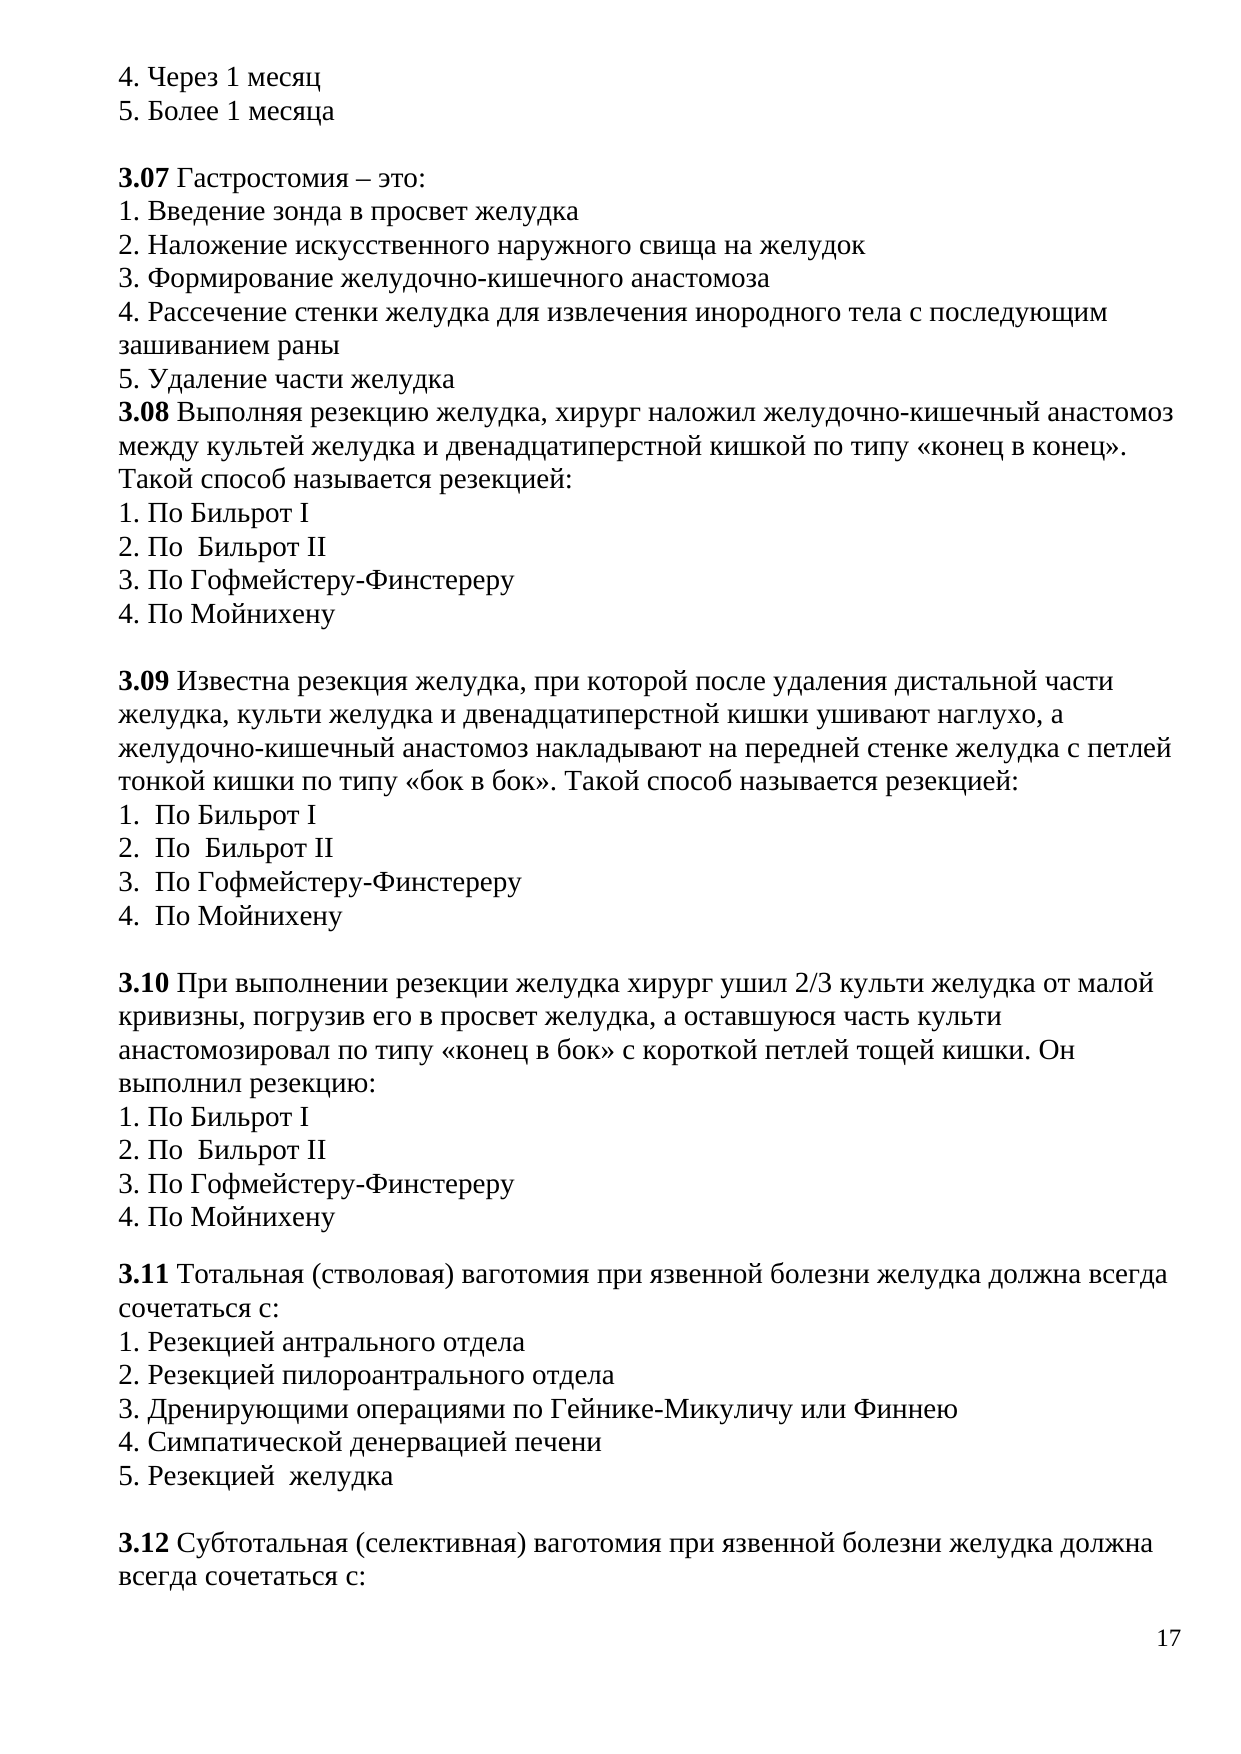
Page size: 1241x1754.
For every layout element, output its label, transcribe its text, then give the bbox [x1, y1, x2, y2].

text 3. Дренирующими операциями по Гейнике-Микуличу или Финнею [118, 1391, 1181, 1424]
text 2. По Бильрот II [118, 529, 1181, 562]
text 4. По Мойнихену [118, 898, 1181, 931]
text 3.07 Гастростомия – это: [118, 160, 1181, 193]
text 4. Через 1 месяц [118, 59, 1181, 93]
text 5. Удаление части желудка [118, 361, 1181, 394]
text 2. По Бильрот II [118, 1132, 1181, 1166]
text 5. Более 1 месяца [118, 93, 1181, 126]
text 3. По Гофмейстеру-Финстереру [118, 562, 1181, 596]
text 4. Симпатической денервацией печени [118, 1424, 1181, 1458]
text 5. Резекцией желудка [118, 1458, 1181, 1491]
text 3. По Гофмейстеру-Финстереру [118, 864, 1181, 898]
text 4. По Мойнихену [118, 596, 1181, 629]
text 4. По Мойнихену [118, 1199, 1181, 1233]
text 3. По Гофмейстеру-Финстереру [118, 1166, 1181, 1199]
text 1. Резекцией антрального отдела [118, 1324, 1181, 1357]
text 1. По Бильрот I [118, 797, 1181, 831]
text 1. Введение зонда в просвет желудка [118, 193, 1181, 227]
text 3.12 Субтотальная (селективная) ваготомия при язвенной болезни желудка должна всегда сочетаться с: [118, 1525, 1181, 1592]
text 1. По Бильрот I [118, 495, 1181, 529]
text 1. По Бильрот I [118, 1099, 1181, 1132]
text 3.11 Тотальная (стволовая) ваготомия при язвенной болезни желудка должна всегда сочетаться с: [118, 1257, 1181, 1324]
text 4. Рассечение стенки желудка для извлечения инородного тела с последующим зашиванием раны [118, 294, 1181, 361]
text 3.10 При выполнении резекции желудка хирург ушил 2/3 культи желудка от малой кривизны, погрузив его в просвет желудка, а оставшуюся часть культи анастомозировал по типу «конец в бок» с короткой петлей тощей кишки. Он выполнил резекцию: [118, 965, 1181, 1099]
text 3.08 Выполняя резекцию желудка, хирург наложил желудочно-кишечный анастомоз между культей желудка и двенадцатиперстной кишкой по типу «конец в конец». Такой способ называется резекцией: [118, 394, 1181, 495]
text 3.09 Известна резекция желудка, при которой после удаления дистальной части желудка, культи желудка и двенадцатиперстной кишки ушивают наглухо, а желудочно-кишечный анастомоз накладывают на передней стенке желудка с петлей тонкой кишки по типу «бок в бок». Такой способ называется резекцией: [118, 663, 1181, 797]
text 2. Наложение искусственного наружного свища на желудок [118, 227, 1181, 260]
text 3. Формирование желудочно-кишечного анастомоза [118, 260, 1181, 294]
text 2. По Бильрот II [118, 831, 1181, 864]
text 2. Резекцией пилороантрального отдела [118, 1357, 1181, 1391]
